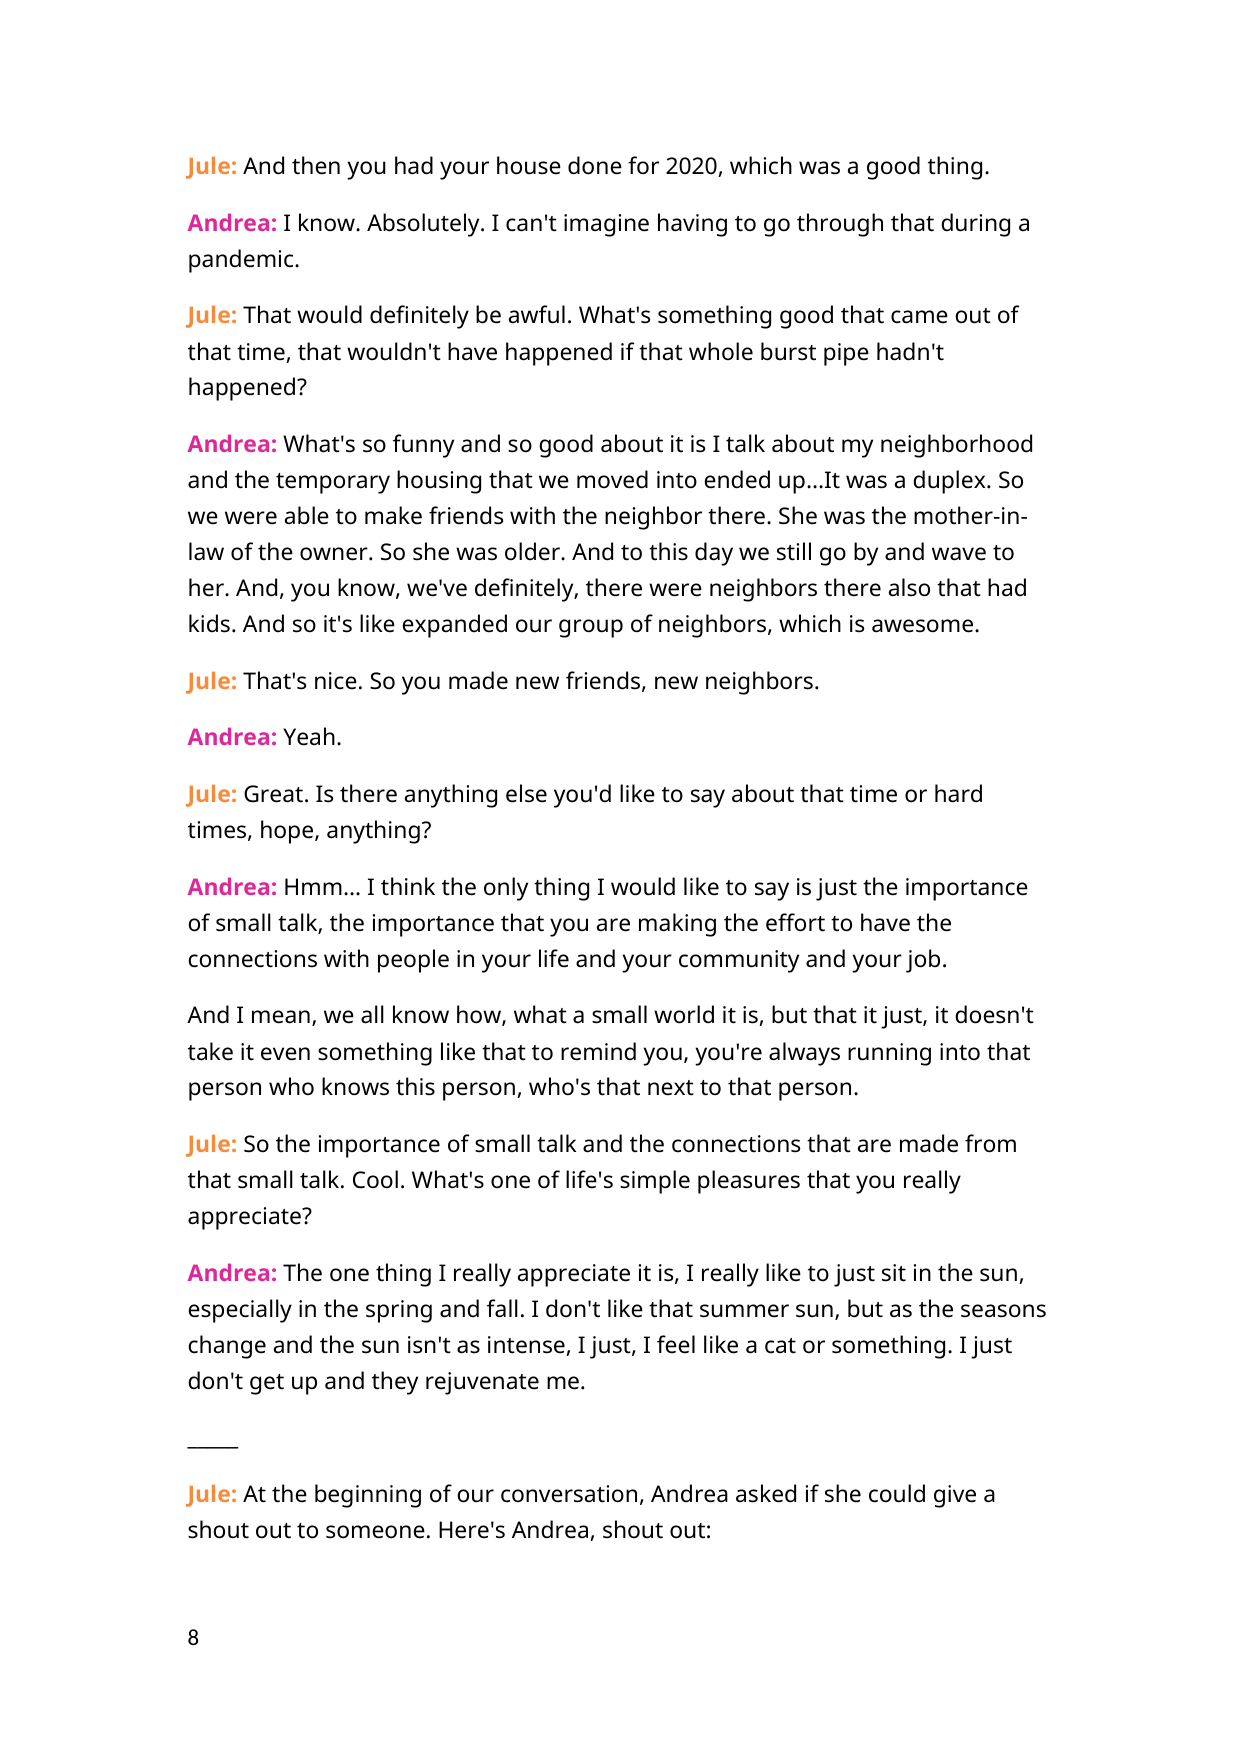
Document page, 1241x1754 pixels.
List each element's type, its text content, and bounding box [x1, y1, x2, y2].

text Andrea: I know. Absolutely. I can't imagine having to go through that during a pandemic. [187, 207, 1053, 274]
text _____ [187, 1421, 1053, 1453]
text Jule: And then you had your house done for 2020, which was a good thing. [187, 150, 1053, 181]
text Andrea: The one thing I really appreciate it is, I really like to just sit in the sun, especially in the spring and fall. I don't like that summer sun, but as the seasons change and the sun isn't as intense, I just, I feel like a cat or something. I just don't get up and they rejuvenate me. [187, 1257, 1053, 1396]
text And I mean, we all know how, what a small world it is, but that it just, it doesn't take it even something like that to remind you, you're always running into that person who knows this person, who's that next to that person. [187, 999, 1053, 1103]
text Andrea: Hmm… I think the only thing I would like to say is just the importance of small talk, the importance that you are making the effort to have the connections with people in your life and your community and your job. [187, 871, 1053, 974]
text Jule: At the beginning of our conversation, Andrea asked if she could give a shout out to someone. Here's Andrea, shout out: [187, 1478, 1053, 1545]
text Jule: That would definitely be awful. What's something good that came out of that time, that wouldn't have happened if that whole burst pipe hadn't happened? [187, 299, 1053, 403]
text Andrea: Yeah. [187, 721, 1053, 753]
text Jule: So the importance of small talk and the connections that are made from that small talk. Cool. What's one of life's simple pleasures that you really appreciate? [187, 1128, 1053, 1231]
text Andrea: What's so funny and so good about it is I talk about my neighborhood and the temporary housing that we moved into ended up…It was a duplex. So we were able to make friends with the neighbor there. She was the mother-in-law of the owner. So she was older. And to this day we still go by and wave to her. And, you know, we've definitely, there were neighbors there also that had kids. And so it's like expanded our group of neighbors, which is awesome. [187, 428, 1053, 639]
text Jule: That's nice. So you made new friends, new neighbors. [187, 664, 1053, 696]
text Jule: Great. Is there anything else you'd like to say about that time or hard times, hope, anything? [187, 778, 1053, 845]
